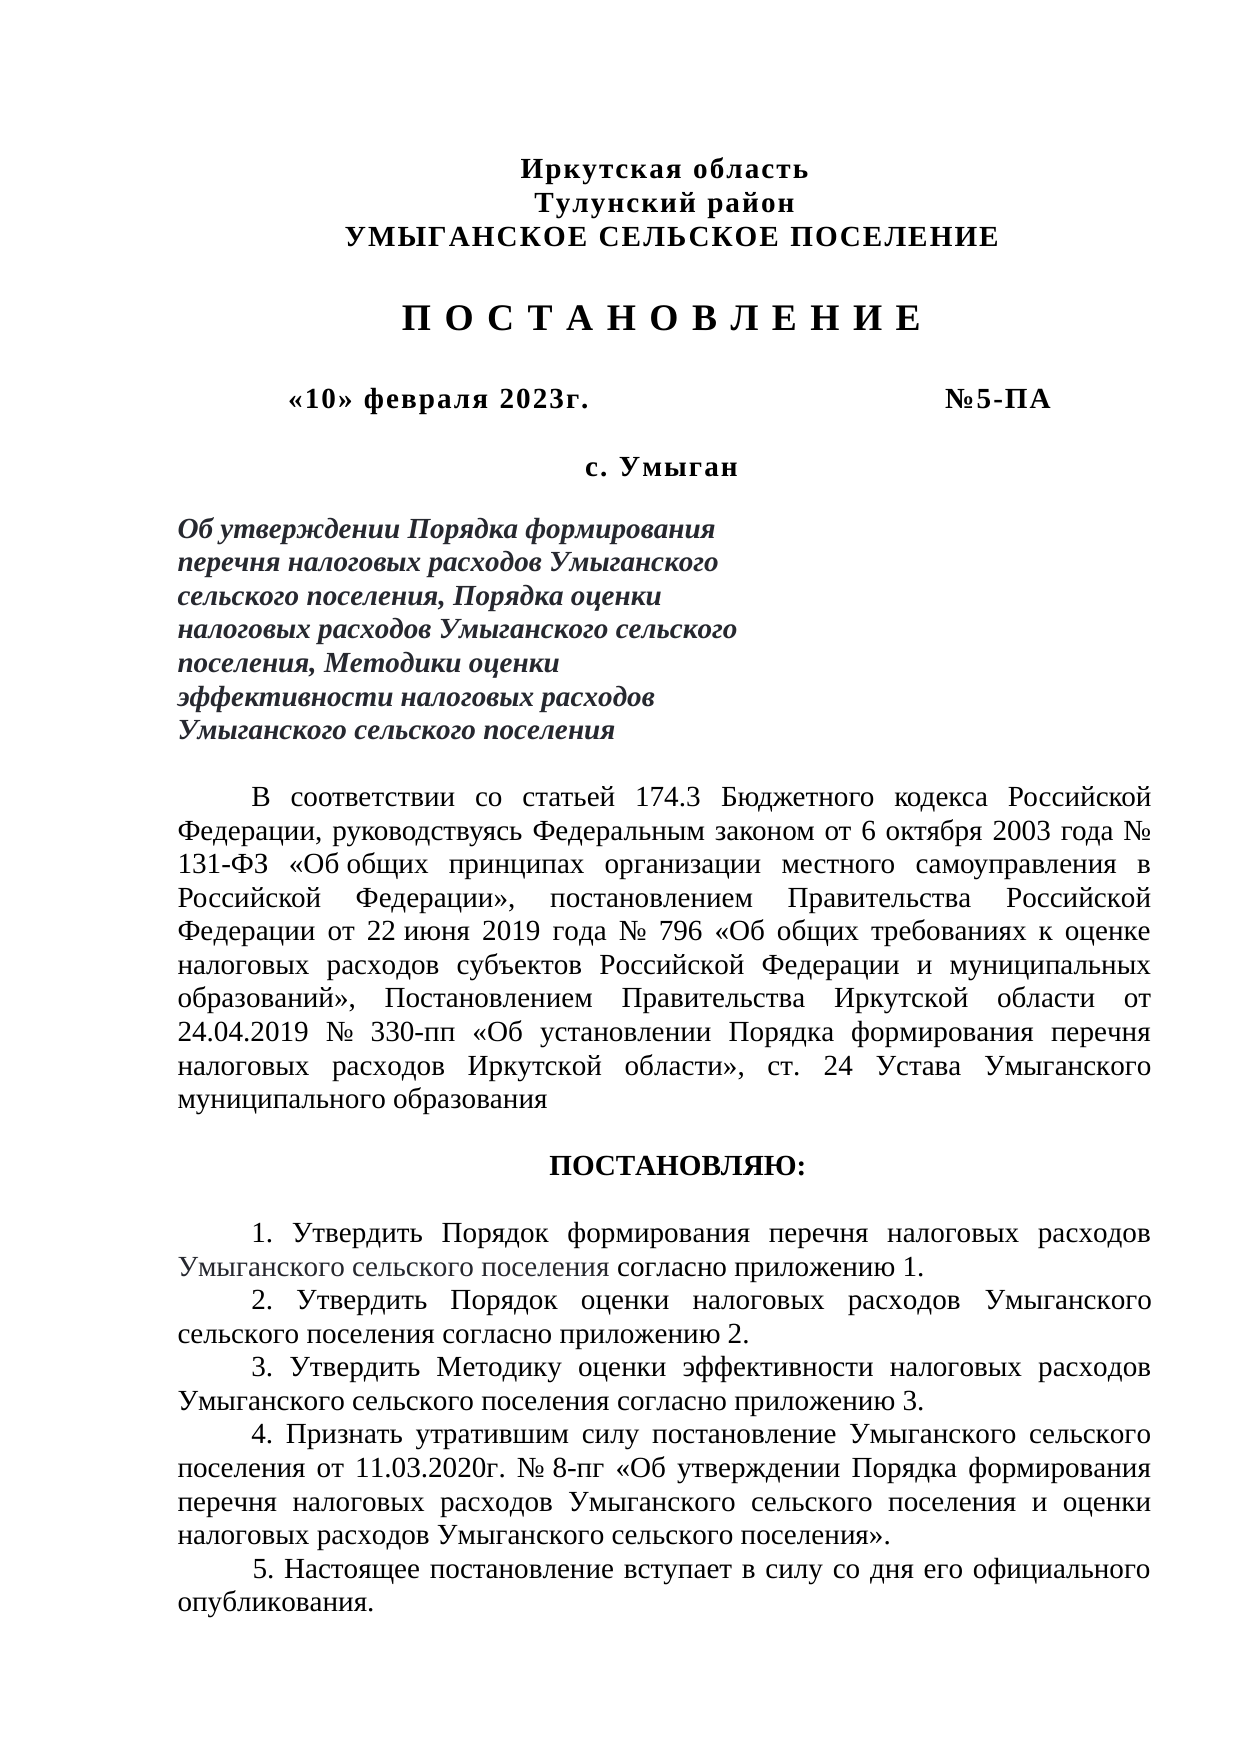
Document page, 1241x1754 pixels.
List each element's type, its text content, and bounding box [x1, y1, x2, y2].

text с. Умыган [159, 449, 1163, 482]
subtitle эффективности налоговых расходов Умыганского сельского поселения [177, 679, 782, 746]
text Иркутская область [177, 152, 1152, 185]
text «10» февраля 2023г. №5-ПА [177, 382, 1163, 415]
text П О С Т А Н О В Л Е Н И Е [159, 295, 1163, 338]
text В соответствии со статьей 174.3 Бюджетного кодекса Российской Федерации, руководствуясь Федеральным законом от 6 октября 2003 года № 131-ФЗ «Об общих принципах организации местного самоуправления в Российской Федерации», постановлением Правительства Российской Федерации от 22 июня 2019 года № 796 «Об общих требованиях к оценке налоговых расходов субъектов Российской Федерации и муниципальных образований», Постановлением Правительства Иркутской области от 24.04.2019 № 330-пп «Об установлении Порядка формирования перечня налоговых расходов Иркутской области», ст. 24 Устава Умыганского муниципального образования [177, 779, 1152, 1115]
text 5. Настоящее постановление вступает в силу со дня его официального опубликования. [177, 1551, 1152, 1618]
text Тулунский район [177, 185, 1152, 219]
text ПОСТАНОВЛЯЮ: [177, 1148, 1152, 1182]
text 4. Признать утратившим силу постановление Умыганского сельского поселения от 11.03.2020г. № 8-пг «Об утверждении Порядка формирования перечня налоговых расходов Умыганского сельского поселения и оценки налоговых расходов Умыганского сельского поселения». [177, 1417, 1152, 1551]
subtitle Об утверждении Порядка формирования [177, 511, 1222, 544]
subtitle 1. Утвердить Порядок формирования перечня налоговых расходов Умыганского сельского поселения согласно приложению 1. [177, 1215, 1152, 1282]
text УМЫГАНСКОЕ СЕЛЬСКОЕ ПОСЕЛЕНИЕ [0, 219, 1240, 252]
text 3. Утвердить Методику оценки эффективности налоговых расходов Умыганского сельского поселения согласно приложению 3. [177, 1349, 1152, 1417]
text 2. Утвердить Порядок оценки налоговых расходов Умыганского сельского поселения согласно приложению 2. [177, 1282, 1152, 1349]
subtitle сельского поселения, Порядка оценки налоговых расходов Умыганского сельского поселения, Методики оценки [177, 578, 782, 679]
subtitle перечня налоговых расходов Умыганского [177, 544, 782, 578]
